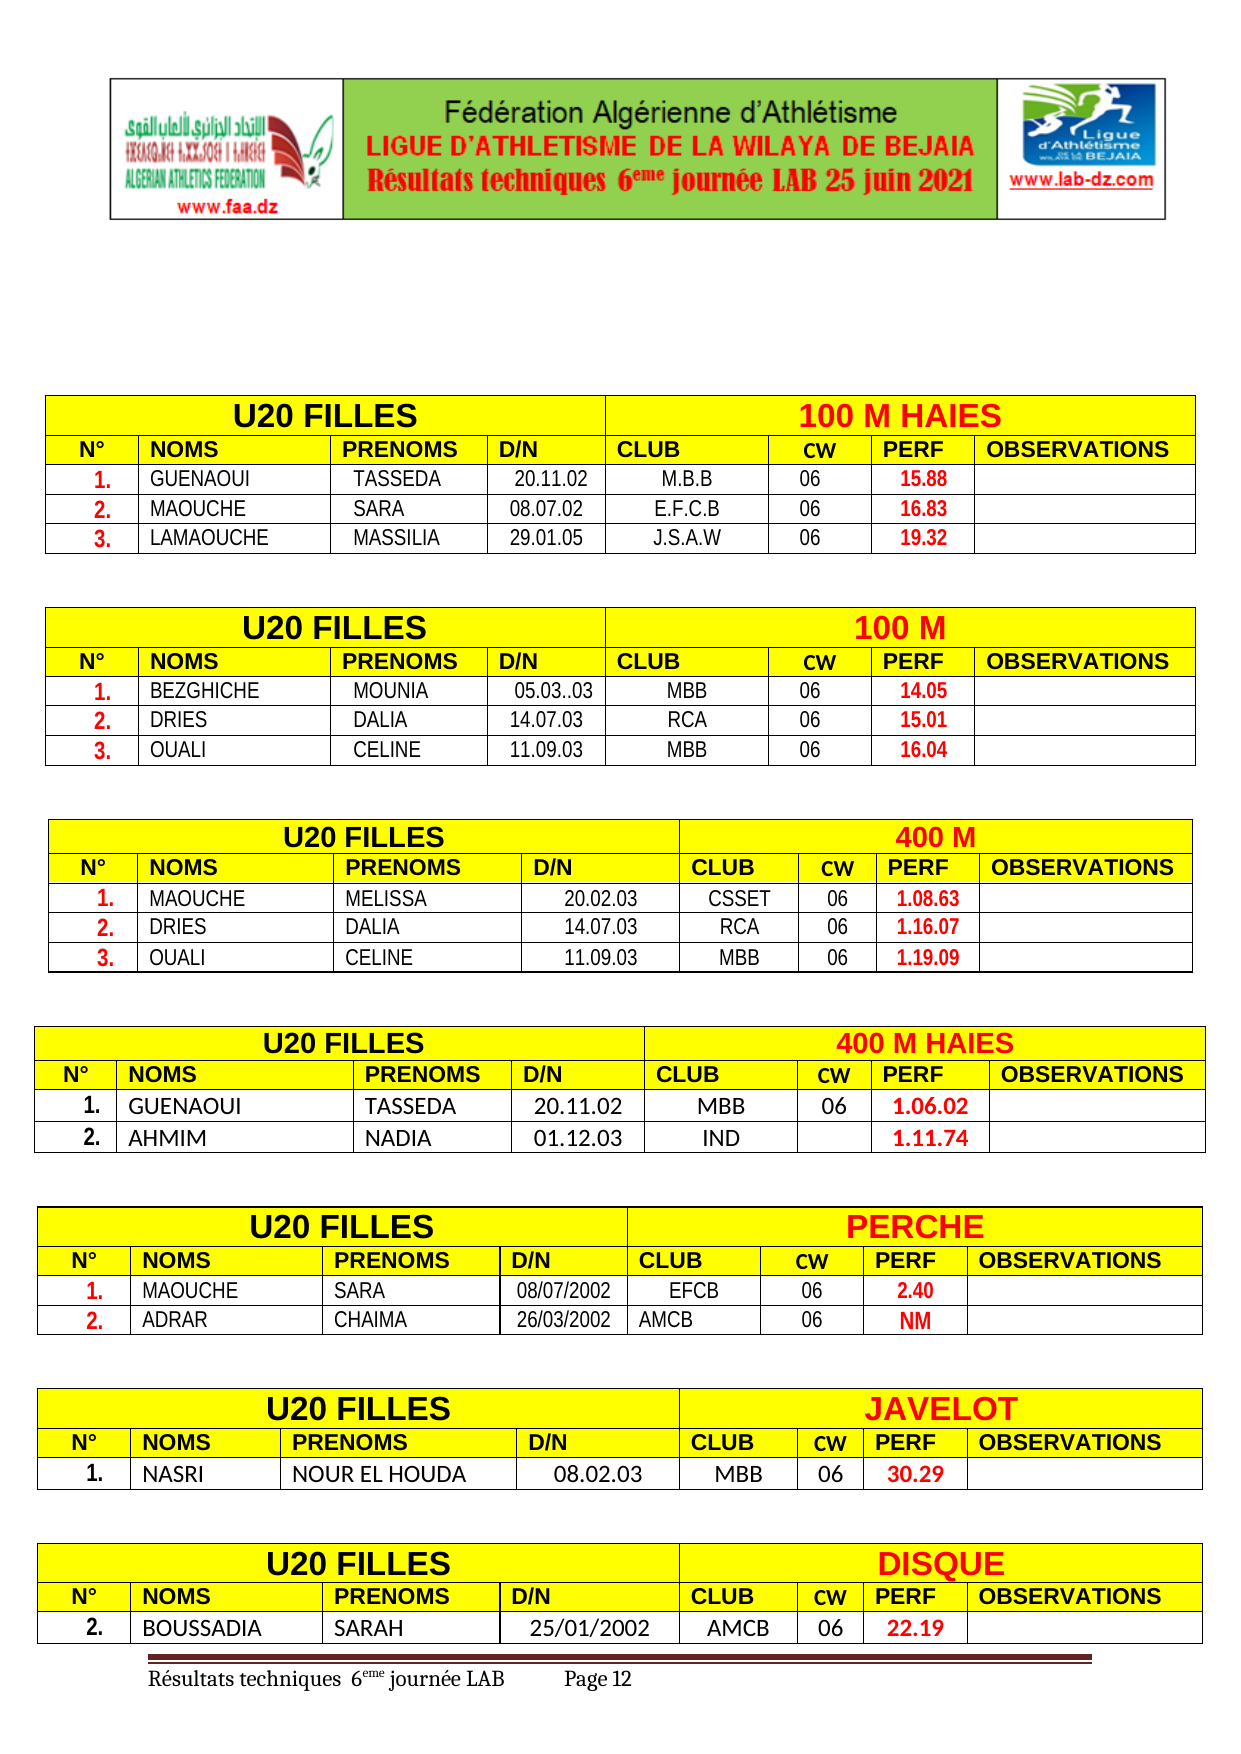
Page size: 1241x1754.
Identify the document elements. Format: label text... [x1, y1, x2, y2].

table_cell 1.08.63 [877, 884, 979, 912]
table_cell 06 [798, 1612, 863, 1643]
table_cell TASSEDA [331, 465, 487, 494]
table_cell DRIES [139, 706, 330, 735]
table_cell 25/01/2002 [501, 1612, 679, 1643]
table_cell OBSERVATIONS [968, 1583, 1202, 1611]
table_cell [46, 495, 138, 523]
table_cell [49, 884, 137, 912]
table_cell 06 [798, 1458, 863, 1488]
table_cell TASSEDA [354, 1090, 511, 1121]
table_cell J.S.A.W [606, 524, 768, 553]
table_cell [46, 736, 138, 765]
table_cell GUENAOUI [117, 1090, 353, 1121]
table_cell 06 [798, 1090, 871, 1121]
table_cell 1.06.02 [872, 1090, 989, 1121]
table_cell PRENOMS [334, 854, 521, 882]
table_cell [975, 677, 1195, 705]
table_cell N° [38, 1429, 130, 1457]
table_cell NOMS [131, 1429, 280, 1457]
table_cell MBB [606, 736, 768, 765]
table_cell NOMS [117, 1061, 353, 1089]
table_cell CLUB [606, 436, 768, 464]
table_cell PRENOMS [323, 1247, 499, 1275]
table_cell [38, 1458, 130, 1488]
table_cell 11.09.03 [522, 943, 679, 971]
table_cell PRENOMS [331, 648, 487, 676]
table_cell D/N [488, 436, 605, 464]
table_cell [968, 1306, 1202, 1334]
table_header PERCHE [628, 1208, 1202, 1246]
table_cell OBSERVATIONS [968, 1247, 1202, 1275]
table_cell 06 [799, 913, 876, 942]
table_cell PERF [864, 1247, 967, 1275]
table_cell [35, 1090, 116, 1121]
table_header U20 FILLES [49, 820, 679, 853]
table_cell DALIA [331, 706, 487, 735]
table_cell 22.19 [864, 1612, 967, 1643]
table_cell CW [798, 1429, 863, 1457]
table_cell 15.01 [872, 706, 974, 735]
table_cell [975, 736, 1195, 765]
table_cell E.F.C.B [606, 495, 768, 523]
table_cell OBSERVATIONS [975, 648, 1195, 676]
table_cell CHAIMA [323, 1306, 499, 1334]
picture [104, 73, 1172, 224]
table_cell 1.16.07 [877, 913, 979, 942]
table_cell CW [798, 1061, 871, 1089]
table_cell [968, 1458, 1202, 1488]
table_cell CW [761, 1247, 863, 1275]
table_cell N° [35, 1061, 116, 1089]
table_cell CLUB [645, 1061, 797, 1089]
table_cell [798, 1122, 871, 1152]
table_cell [975, 495, 1195, 523]
table_cell NADIA [354, 1122, 511, 1152]
table_cell CW [798, 1583, 863, 1611]
table_cell 30.29 [864, 1458, 967, 1488]
table_cell 06 [799, 943, 876, 971]
table_cell [49, 913, 137, 942]
table_cell MBB [606, 677, 768, 705]
table_cell CW [769, 436, 871, 464]
table_cell PRENOMS [354, 1061, 511, 1089]
table_header U20 FILLES [38, 1544, 679, 1582]
table_cell NOMS [139, 436, 330, 464]
table_header U20 FILLES [38, 1389, 679, 1428]
table_cell PRENOMS [323, 1583, 499, 1611]
table_cell 29.01.05 [488, 524, 605, 553]
table_cell 05.03..03 [488, 677, 605, 705]
table_cell NOMS [131, 1247, 322, 1275]
table_cell [46, 677, 138, 705]
table_header JAVELOT [680, 1389, 1202, 1428]
table_cell 06 [769, 706, 871, 735]
table_cell IND [645, 1122, 797, 1152]
table_cell D/N [522, 854, 679, 882]
table_cell 16.83 [872, 495, 974, 523]
table_cell 06 [769, 677, 871, 705]
table_header 100 M HAIES [606, 396, 1195, 435]
table_cell 14.07.03 [522, 913, 679, 942]
table_cell PERF [872, 436, 974, 464]
table_cell [38, 1276, 130, 1304]
table_cell 19.32 [872, 524, 974, 553]
table_cell [35, 1122, 116, 1152]
table_cell CW [799, 854, 876, 882]
table_cell [968, 1276, 1202, 1304]
table_cell N° [38, 1247, 130, 1275]
table_cell [38, 1612, 130, 1643]
table_cell [980, 913, 1192, 942]
table_cell 20.11.02 [512, 1090, 644, 1121]
table_cell MASSILIA [331, 524, 487, 553]
table_cell CELINE [331, 736, 487, 765]
table_cell SARA [323, 1276, 499, 1304]
table_cell D/N [501, 1583, 679, 1611]
table_cell MELISSA [334, 884, 521, 912]
table_cell [49, 943, 137, 971]
table_cell 20.02.03 [522, 884, 679, 912]
table_cell 2.40 [864, 1276, 967, 1304]
table_cell AHMIM [117, 1122, 353, 1152]
table_header 400 M HAIES [645, 1027, 1205, 1060]
table_cell D/N [517, 1429, 679, 1457]
table_cell [990, 1090, 1205, 1121]
table_cell 20.11.02 [488, 465, 605, 494]
table_cell AMCB [680, 1612, 797, 1643]
table_header U20 FILLES [38, 1208, 627, 1246]
table_cell GUENAOUI [139, 465, 330, 494]
table_cell DALIA [334, 913, 521, 942]
table_cell 26/03/2002 [501, 1306, 627, 1334]
table_cell 06 [769, 465, 871, 494]
table_cell 08/07/2002 [501, 1276, 627, 1304]
table_cell 1.19.09 [877, 943, 979, 971]
table_cell [46, 465, 138, 494]
table_cell 06 [769, 736, 871, 765]
table_cell CLUB [680, 1429, 797, 1457]
table_cell 1.11.74 [872, 1122, 989, 1152]
table_cell MBB [680, 1458, 797, 1488]
table_cell CLUB [680, 1583, 797, 1611]
table_cell CLUB [628, 1247, 760, 1275]
table_cell NOMS [139, 648, 330, 676]
table_cell EFCB [628, 1276, 760, 1304]
table_cell D/N [488, 648, 605, 676]
table_header DISQUE [680, 1544, 1202, 1582]
table_cell 15.88 [872, 465, 974, 494]
table_cell 11.09.03 [488, 736, 605, 765]
table_cell PERF [864, 1583, 967, 1611]
table_cell CLUB [680, 854, 798, 882]
table_cell [975, 706, 1195, 735]
table_cell 06 [761, 1306, 863, 1334]
table_cell BOUSSADIA [131, 1612, 322, 1643]
table_cell DRIES [138, 913, 333, 942]
table_header U20 FILLES [46, 396, 605, 435]
table_cell CSSET [680, 884, 798, 912]
table_cell NOMS [138, 854, 333, 882]
table_cell ADRAR [131, 1306, 322, 1334]
table_cell [975, 465, 1195, 494]
table_header U20 FILLES [46, 608, 605, 647]
table_cell OUALI [139, 736, 330, 765]
table_cell PERF [872, 1061, 989, 1089]
table_cell D/N [512, 1061, 644, 1089]
table_cell OBSERVATIONS [975, 436, 1195, 464]
table_cell 01.12.03 [512, 1122, 644, 1152]
table_cell MAOUCHE [139, 495, 330, 523]
table_cell 08.02.03 [517, 1458, 679, 1488]
table_cell PRENOMS [281, 1429, 516, 1457]
table_cell BEZGHICHE [139, 677, 330, 705]
table_cell SARAH [323, 1612, 499, 1643]
table_cell 14.07.03 [488, 706, 605, 735]
table_cell [46, 706, 138, 735]
table_cell [975, 524, 1195, 553]
table_cell NOMS [131, 1583, 322, 1611]
table_cell PERF [877, 854, 979, 882]
table_cell N° [49, 854, 137, 882]
table_cell PERF [872, 648, 974, 676]
table_cell M.B.B [606, 465, 768, 494]
table_header U20 FILLES [35, 1027, 644, 1060]
table_cell [968, 1612, 1202, 1643]
table_cell 06 [769, 495, 871, 523]
table_header 100 M [606, 608, 1195, 647]
table_cell MOUNIA [331, 677, 487, 705]
table_cell SARA [331, 495, 487, 523]
table_cell MBB [645, 1090, 797, 1121]
table_header 400 M [680, 820, 1192, 853]
table_cell 06 [769, 524, 871, 553]
table_cell RCA [680, 913, 798, 942]
table_cell OBSERVATIONS [990, 1061, 1205, 1089]
table_cell [38, 1306, 130, 1334]
table_cell 14.05 [872, 677, 974, 705]
table_cell PRENOMS [331, 436, 487, 464]
table_cell N° [38, 1583, 130, 1611]
table_cell [990, 1122, 1205, 1152]
table_cell 08.07.02 [488, 495, 605, 523]
table_cell 06 [799, 884, 876, 912]
table_cell OUALI [138, 943, 333, 971]
table_cell MAOUCHE [138, 884, 333, 912]
table_cell 16.04 [872, 736, 974, 765]
table_cell N° [46, 648, 138, 676]
table_cell NM [864, 1306, 967, 1334]
table_cell NASRI [131, 1458, 280, 1488]
table_cell LAMAOUCHE [139, 524, 330, 553]
table_cell NOUR EL HOUDA [281, 1458, 516, 1488]
table_cell MAOUCHE [131, 1276, 322, 1304]
table_cell OBSERVATIONS [980, 854, 1192, 882]
table_cell PERF [864, 1429, 967, 1457]
table_cell N° [46, 436, 138, 464]
table_cell [46, 524, 138, 553]
table_cell 06 [761, 1276, 863, 1304]
table_cell OBSERVATIONS [968, 1429, 1202, 1457]
table_cell [980, 884, 1192, 912]
table_cell CW [769, 648, 871, 676]
table_cell CELINE [334, 943, 521, 971]
table_cell RCA [606, 706, 768, 735]
table_cell CLUB [606, 648, 768, 676]
table_cell [980, 943, 1192, 971]
table_cell D/N [501, 1247, 627, 1275]
table_cell AMCB [628, 1306, 760, 1334]
table_cell MBB [680, 943, 798, 971]
